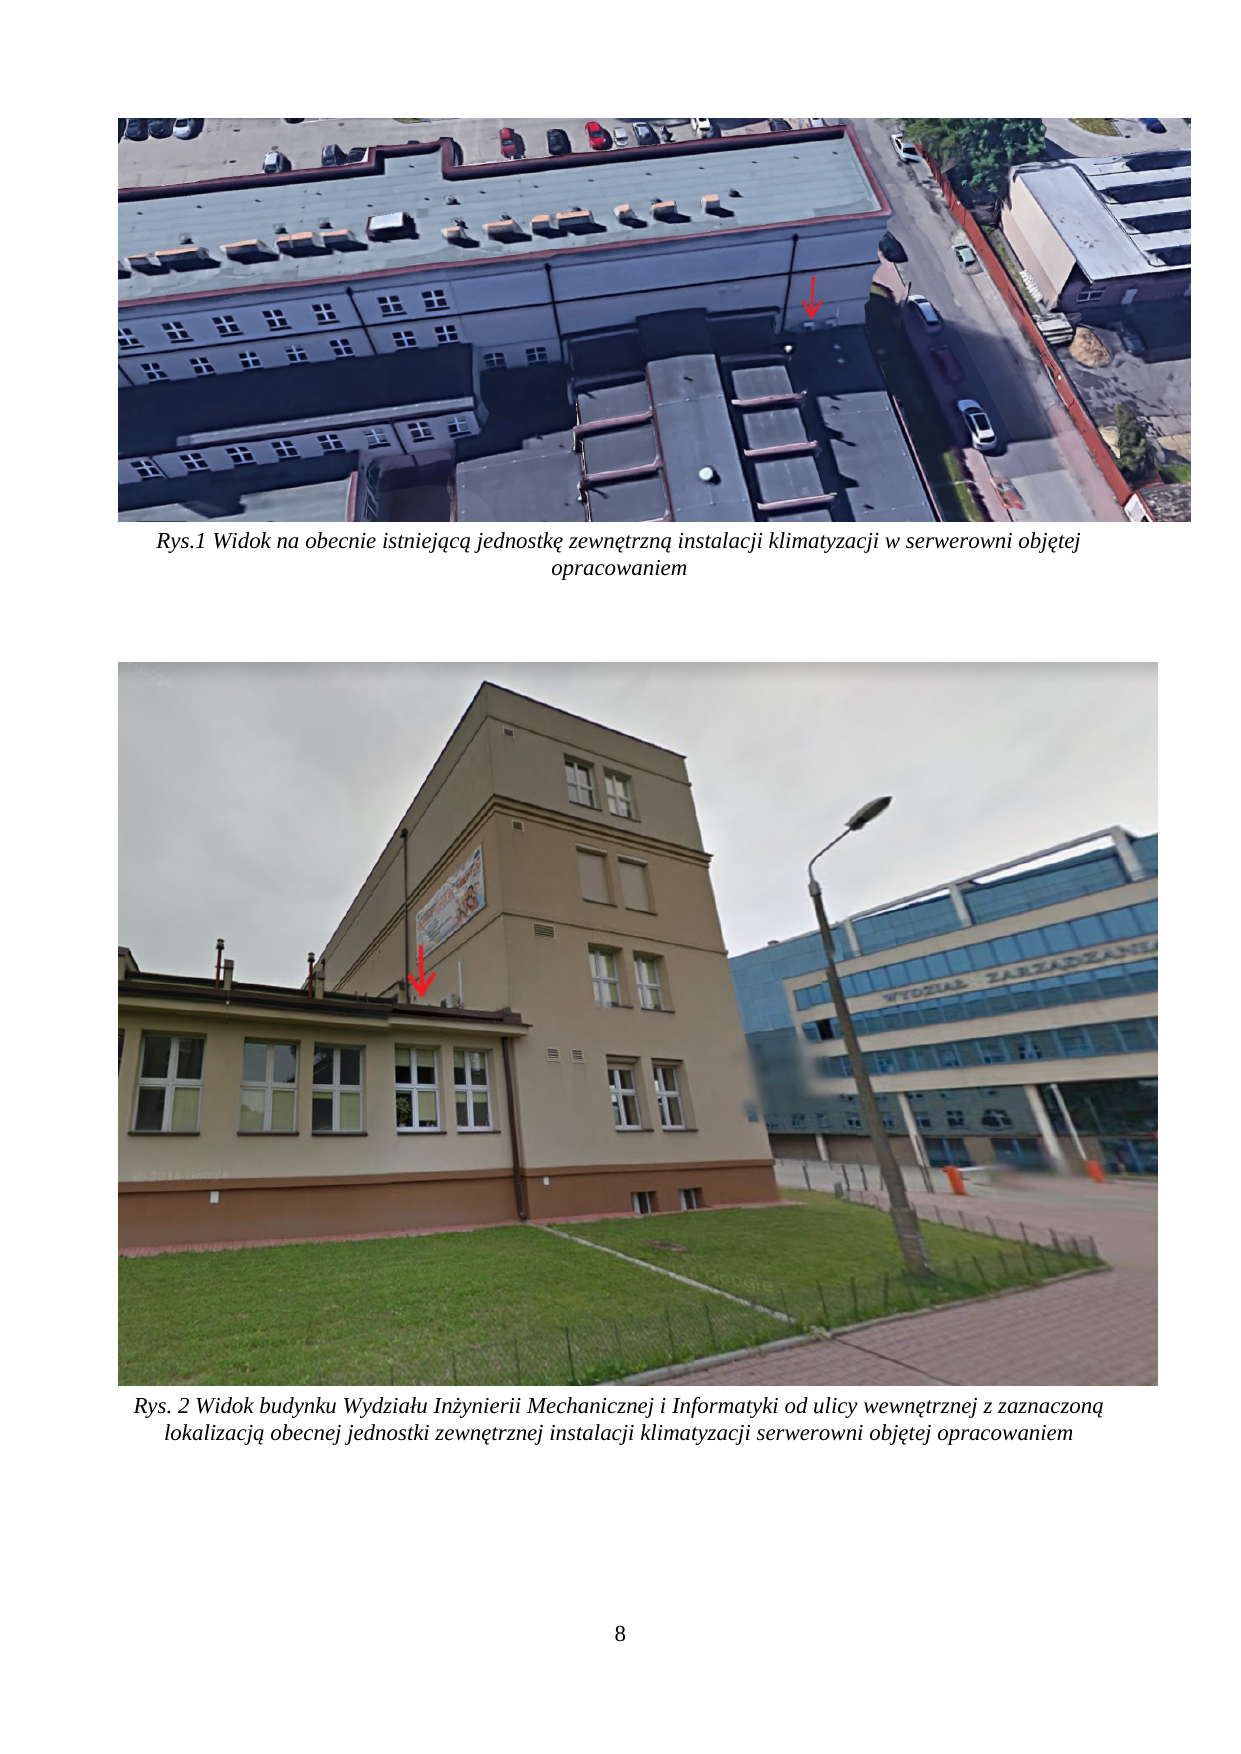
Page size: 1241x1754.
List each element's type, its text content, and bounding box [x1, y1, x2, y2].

text Rys.1 Widok na obecnie istniejącą jednostkę zewnętrzną instalacji klimatyzacji w serwerowni objętej opracowaniem [118, 528, 1122, 580]
text Rys. 2 Widok budynku Wydziału Inżynierii Mechanicznej i Informatyki od ulicy wewnętrznej z zaznaczoną lokalizacją obecnej jednostki zewnętrznej instalacji klimatyzacji serwerowni objętej opracowaniem [118, 1392, 1122, 1445]
picture [118, 662, 1158, 1386]
picture [118, 118, 1191, 522]
